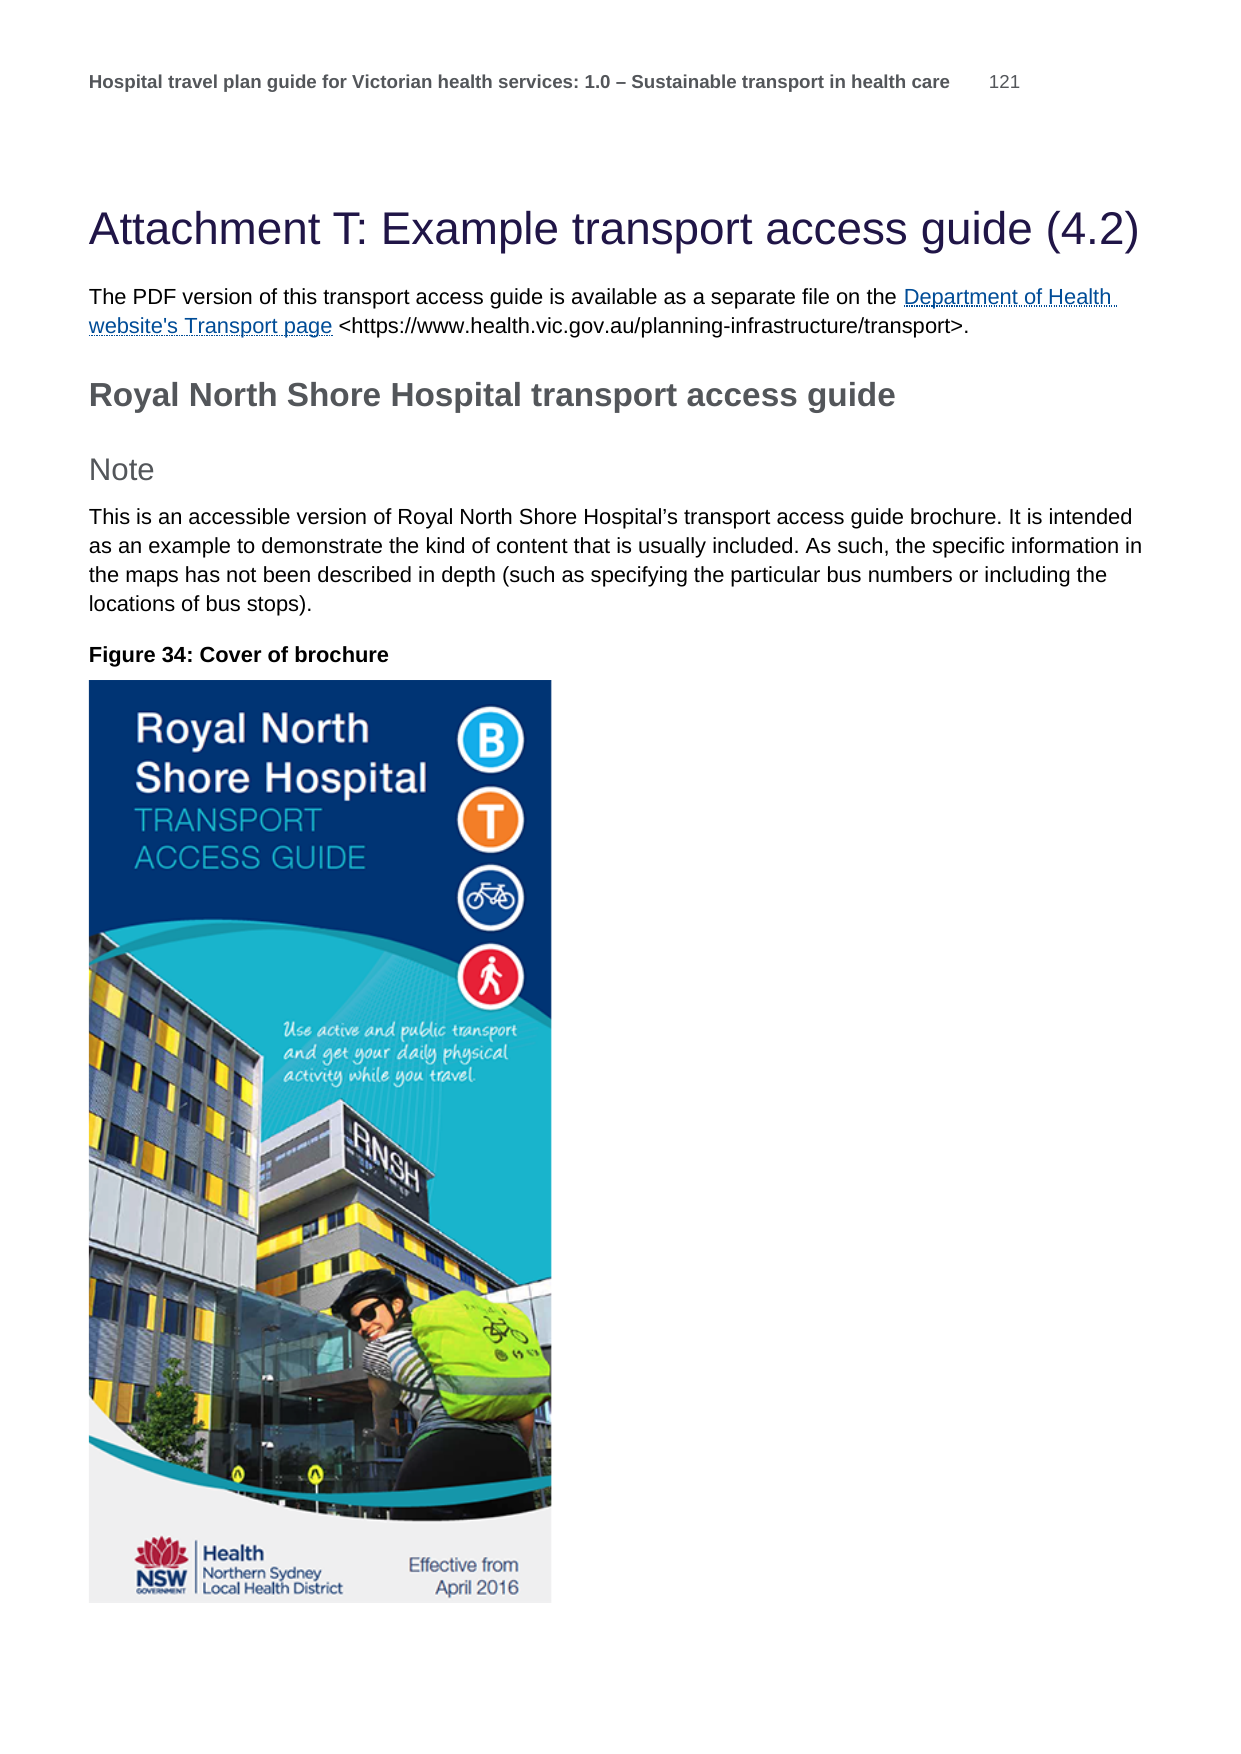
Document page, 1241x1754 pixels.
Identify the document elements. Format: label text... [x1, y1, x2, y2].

picture [88, 680, 552, 1603]
subtitle Note [89, 451, 1152, 487]
subtitle Royal North Shore Hospital transport access guide [89, 375, 1152, 414]
text Figure 34: Cover of brochure [89, 641, 1152, 667]
text This is an accessible version of Royal North Shore Hospital’s transport access guide brochure. It is intended as an example to demonstrate the kind of content that is usually included. As such, the specific information in the maps has not been described in depth (such as specifying the particular bus numbers or including the locations of bus stops). [89, 500, 1152, 616]
text The PDF version of this transport access guide is available as a separate file on the Department of Health website's Transport page <https://www.health.vic.gov.au/planning-infrastructure/transport>. [89, 279, 1152, 338]
subtitle Attachment T: Example transport access guide (4.2) [89, 202, 1152, 254]
